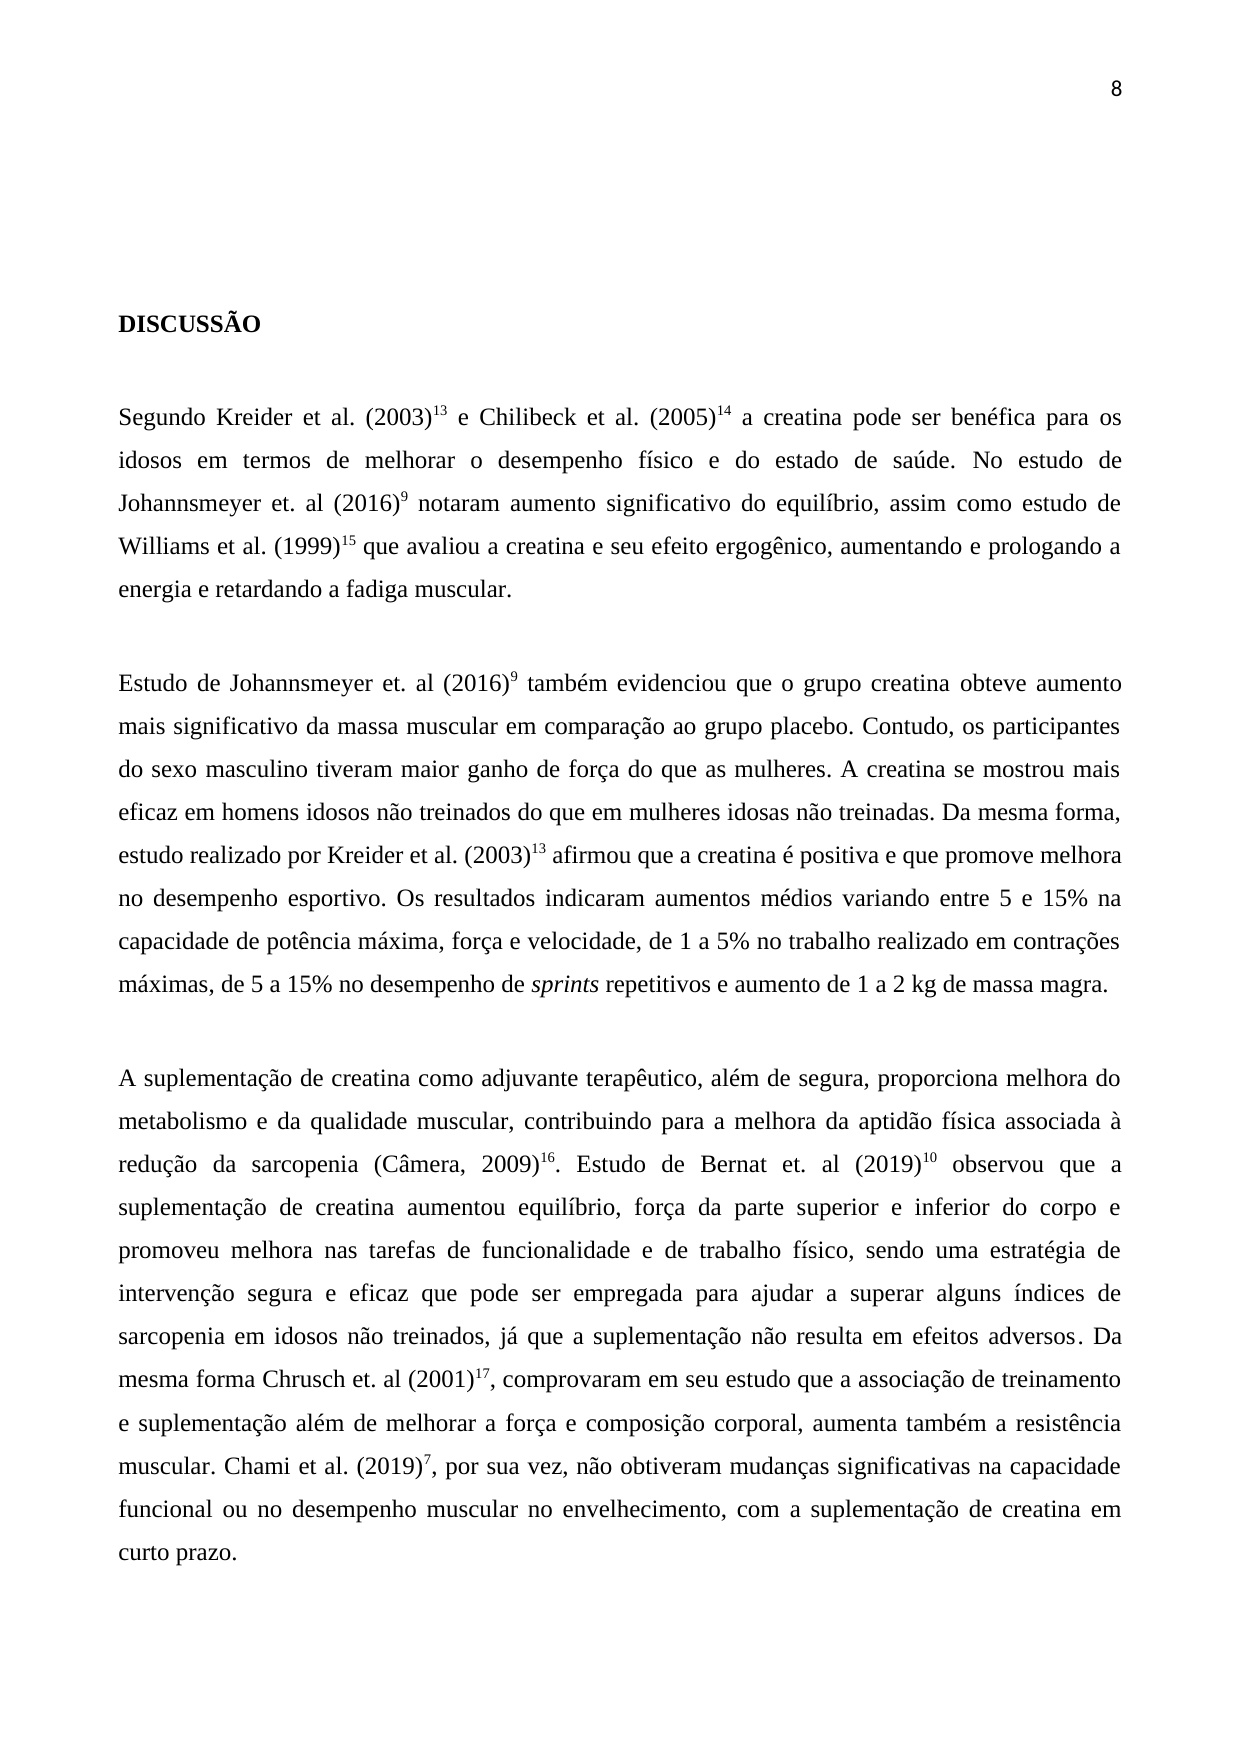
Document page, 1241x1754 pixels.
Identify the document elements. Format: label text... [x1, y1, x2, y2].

text A suplementação de creatina como adjuvante terapêutico, além de segura, proporciona melhora do metabolismo e da qualidade muscular, contribuindo para a melhora da aptidão física associada à redução da sarcopenia (Câmera, 2009)16. Estudo de Bernat et. al (2019)10 observou que a suplementação de creatina aumentou equilíbrio, força da parte superior e inferior do corpo e promoveu melhora nas tarefas de funcionalidade e de trabalho físico, sendo uma estratégia de intervenção segura e eficaz que pode ser empregada para ajudar a superar alguns índices de sarcopenia em idosos não treinados, já que a suplementação não resulta em efeitos adversos. Da mesma forma Chrusch et. al (2001)17, comprovaram em seu estudo que a associação de treinamento e suplementação além de melhorar a força e composição corporal, aumenta também a resistência muscular. Chami et al. (2019)7, por sua vez, não obtiveram mudanças significativas na capacidade funcional ou no desempenho muscular no envelhecimento, com a suplementação de creatina em curto prazo. [118, 1063, 1122, 1566]
text Estudo de Johannsmeyer et. al (2016)9 também evidenciou que o grupo creatina obteve aumento mais significativo da massa muscular em comparação ao grupo placebo. Contudo, os participantes do sexo masculino tiveram maior ganho de força do que as mulheres. A creatina se mostrou mais eficaz em homens idosos não treinados do que em mulheres idosas não treinadas. Da mesma forma, estudo realizado por Kreider et al. (2003)13 afirmou que a creatina é positiva e que promove melhora no desempenho esportivo. Os resultados indicaram aumentos médios variando entre 5 e 15% na capacidade de potência máxima, força e velocidade, de 1 a 5% no trabalho realizado em contrações máximas, de 5 a 15% no desempenho de sprints repetitivos e aumento de 1 a 2 kg de massa magra. [118, 668, 1122, 998]
text Segundo Kreider et al. (2003)13 e Chilibeck et al. (2005)14 a creatina pode ser benéfica para os idosos em termos de melhorar o desempenho físico e do estado de saúde. No estudo de Johannsmeyer et. al (2016)9 notaram aumento significativo do equilíbrio, assim como estudo de Williams et al. (1999)15 que avaliou a creatina e seu efeito ergogênico, aumentando e prologando a energia e retardando a fadiga muscular. [118, 402, 1122, 603]
text DISCUSSÃO [118, 309, 1122, 338]
